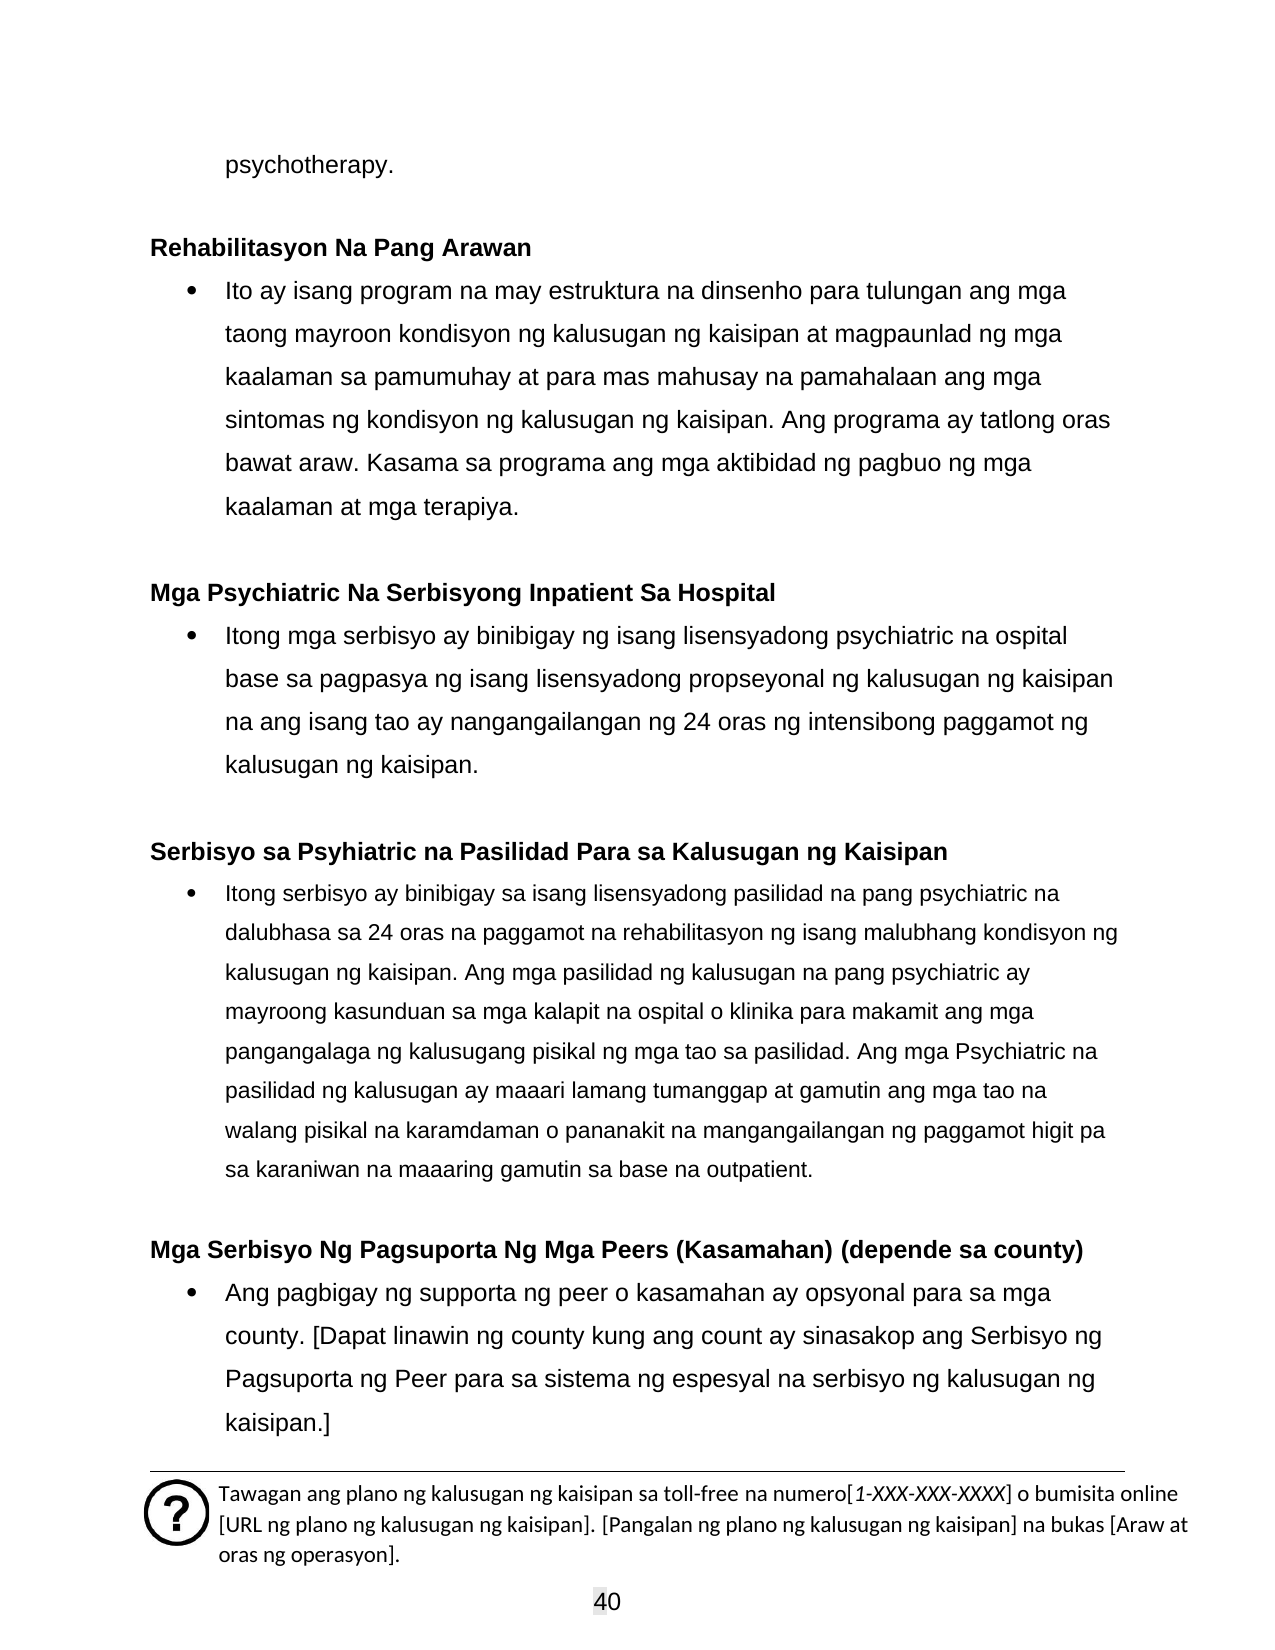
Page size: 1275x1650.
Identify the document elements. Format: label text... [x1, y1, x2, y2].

list Ang pagbigay ng supporta ng peer o kasamahan ay opsyonal para sa mga county. [Dapat linawin ng county kung ang count ay sinasakop ang Serbisyo ng Pagsuporta ng Peer para sa sistema ng espesyal na serbisyo ng kalusugan ng kaisipan.] [187, 1278, 1125, 1436]
picture [143, 1479, 210, 1546]
text Mga Serbisyo Ng Pagsuporta Ng Mga Peers (Kasamahan) (depende sa county) [150, 1235, 1125, 1264]
text Serbisyo sa Psyhiatric na Pasilidad Para sa Kalusugan ng Kaisipan [150, 837, 1125, 865]
list Ito ay isang program na may estruktura na dinsenho para tulungan ang mga taong mayroon kondisyon ng kalusugan ng kaisipan at magpaunlad ng mga kaalaman sa pamumuhay at para mas mahusay na pamahalaan ang mga sintomas ng kondisyon ng kalusugan ng kaisipan. Ang programa ay tatlong oras bawat araw. Kasama sa programa ang mga aktibidad ng pagbuo ng mga kaalaman at mga terapiya. [187, 276, 1125, 520]
list Itong serbisyo ay binibigay sa isang lisensyadong pasilidad na pang psychiatric na dalubhasa sa 24 oras na paggamot na rehabilitasyon ng isang malubhang kondisyon ng kalusugan ng kaisipan. Ang mga pasilidad ng kalusugan na pang psychiatric ay mayroong kasunduan sa mga kalapit na ospital o klinika para makamit ang mga pangangalaga ng kalusugang pisikal ng mga tao sa pasilidad. Ang mga Psychiatric na pasilidad ng kalusugan ay maaari lamang tumanggap at gamutin ang mga tao na walang pisikal na karamdaman o pananakit na mangangailangan ng paggamot higit pa sa karaniwan na maaaring gamutin sa base na outpatient. [187, 880, 1125, 1182]
list Itong mga serbisyo ay binibigay ng isang lisensyadong psychiatric na ospital base sa pagpasya ng isang lisensyadong propseyonal ng kalusugan ng kaisipan na ang isang tao ay nangangailangan ng 24 oras ng intensibong paggamot ng kalusugan ng kaisipan. [187, 621, 1125, 779]
text Mga Psychiatric Na Serbisyong Inpatient Sa Hospital [150, 578, 1125, 606]
text Rehabilitasyon Na Pang Arawan [150, 233, 1125, 261]
